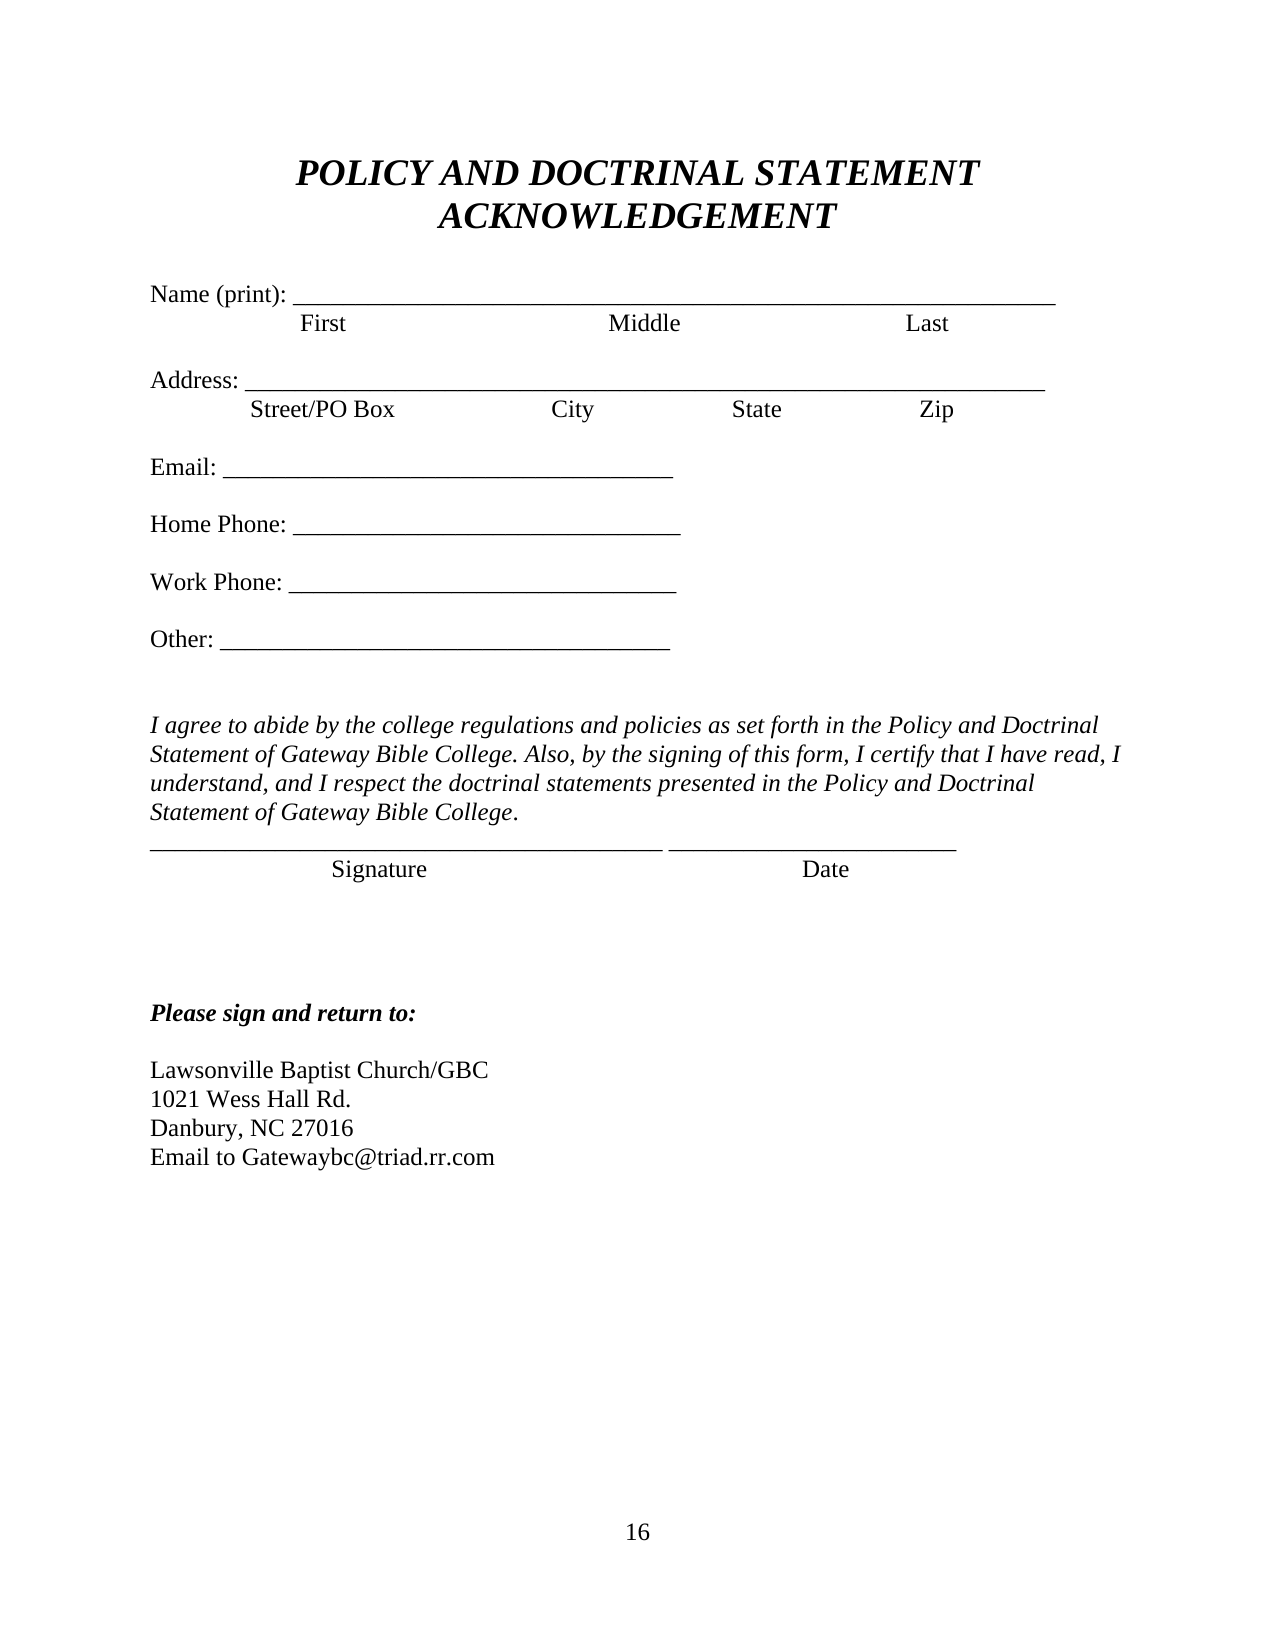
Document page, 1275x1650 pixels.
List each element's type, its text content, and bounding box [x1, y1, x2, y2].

text POLICY AND DOCTRINAL STATEMENT ACKNOWLEDGEMENT [150, 150, 1125, 236]
text First Middle Last [150, 308, 1125, 337]
text Please sign and return to: [150, 998, 1125, 1027]
text Other: ____________________________________ [150, 624, 1125, 653]
text 1021 Wess Hall Rd. [150, 1084, 1125, 1113]
text _________________________________________ _______________________ [150, 826, 1125, 854]
text I agree to abide by the college regulations and policies as set forth in the Policy and Doctrinal Statement of Gateway Bible College. Also, by the signing of this form, I certify that I have read, I understand, and I respect the doctrinal statements presented in the Policy and Doctrinal Statement of Gateway Bible College. [150, 711, 1125, 826]
text Work Phone: _______________________________ [150, 567, 1125, 596]
text Home Phone: _______________________________ [150, 509, 1125, 538]
text Lawsonville Baptist Church/GBC [150, 1056, 1125, 1084]
text Email: ____________________________________ [150, 452, 1125, 481]
text Name (print): _____________________________________________________________ [150, 279, 1125, 308]
text Danbury, NC 27016 [150, 1113, 1125, 1142]
text Signature Date [150, 854, 1125, 883]
text Street/PO Box City State Zip [150, 394, 1125, 423]
text Email to Gatewaybc@triad.rr.com [150, 1142, 1125, 1171]
text Address: ________________________________________________________________ [150, 366, 1125, 394]
